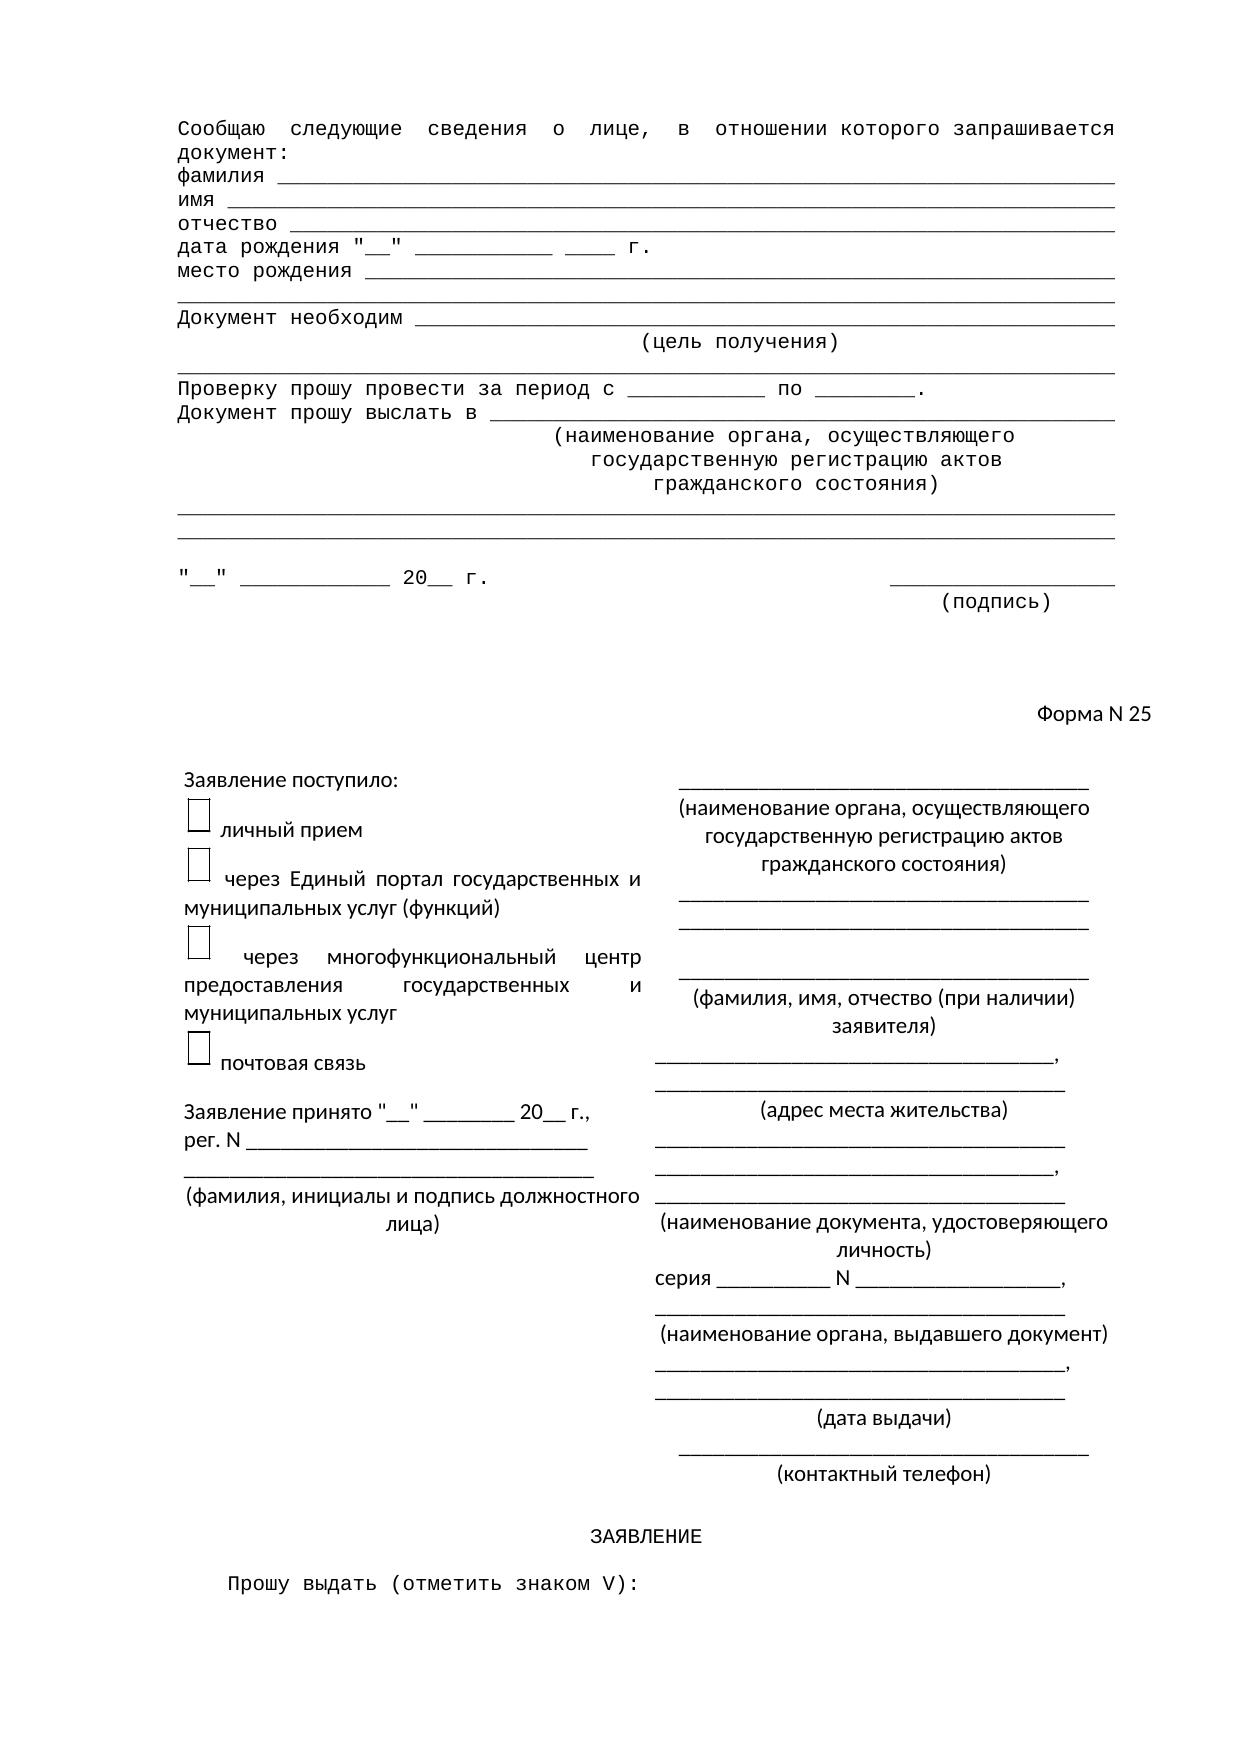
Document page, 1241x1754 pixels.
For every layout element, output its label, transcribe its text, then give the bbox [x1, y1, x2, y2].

text отчество __________________________________________________________________ [177, 213, 1152, 236]
text дата рождения "__" ___________ ____ г. [177, 236, 1152, 260]
text имя _______________________________________________________________________ [177, 189, 1152, 213]
text (наименование органа, осуществляющего [177, 426, 1152, 449]
text ___________________________________________________________________________ [177, 496, 1152, 520]
text ___________________________________________________________________________ [177, 284, 1152, 307]
text место рождения ____________________________________________________________ [177, 260, 1152, 284]
text ЗАЯВЛЕНИЕ [177, 1526, 1152, 1549]
text Документ прошу выслать в __________________________________________________ [177, 402, 1152, 426]
text ___________________________________________________________________________ [177, 520, 1152, 544]
table_header Заявление поступило: личный прием через Единый портал государственных и муниципальных услуг (функций) через многофункциональный центр предоставления государственных и муниципальных услуг почтовая связь [177, 755, 648, 1086]
text (подпись) [177, 591, 1152, 615]
text фамилия ___________________________________________________________________ [177, 165, 1152, 189]
text "__" ____________ 20__ г. __________________ [177, 567, 1152, 591]
text Документ необходим ________________________________________________________ [177, 307, 1152, 331]
text ___________________________________________________________________________ [177, 354, 1152, 378]
text документ: [177, 142, 1152, 165]
text Проверку прошу провести за период с ___________ по ________. [177, 378, 1152, 402]
table_header ____________________________________ (наименование органа, осуществляющего государственную регистрацию актов гражданского состояния) ____________________________________ ____________________________________ [649, 755, 1120, 944]
text Форма N 25 [177, 699, 1152, 727]
text (цель получения) [177, 331, 1152, 354]
text гражданского состояния) [177, 473, 1152, 496]
table_cell Заявление принято "__" ________ 20__ г., рег. N ______________________________ ____________________________________ (фамилия, инициалы и подпись должностного лица) [177, 1086, 648, 1498]
text Сообщаю следующие сведения о лице, в отношении которого запрашивается [177, 118, 1152, 142]
table_cell ____________________________________ (фамилия, имя, отчество (при наличии) заявителя) ___________________________________, ____________________________________ (адрес места жительства) ____________________________________ ___________________________________, ____________________________________ (наименование документа, удостоверяющего личность) серия __________ N __________________, ____________________________________ (наименование органа, выдавшего документ) ____________________________________, ____________________________________ (дата выдачи) ____________________________________ (контактный телефон) [649, 944, 1120, 1498]
text Прошу выдать (отметить знаком V): [177, 1573, 1152, 1597]
text государственную регистрацию актов [177, 449, 1152, 473]
